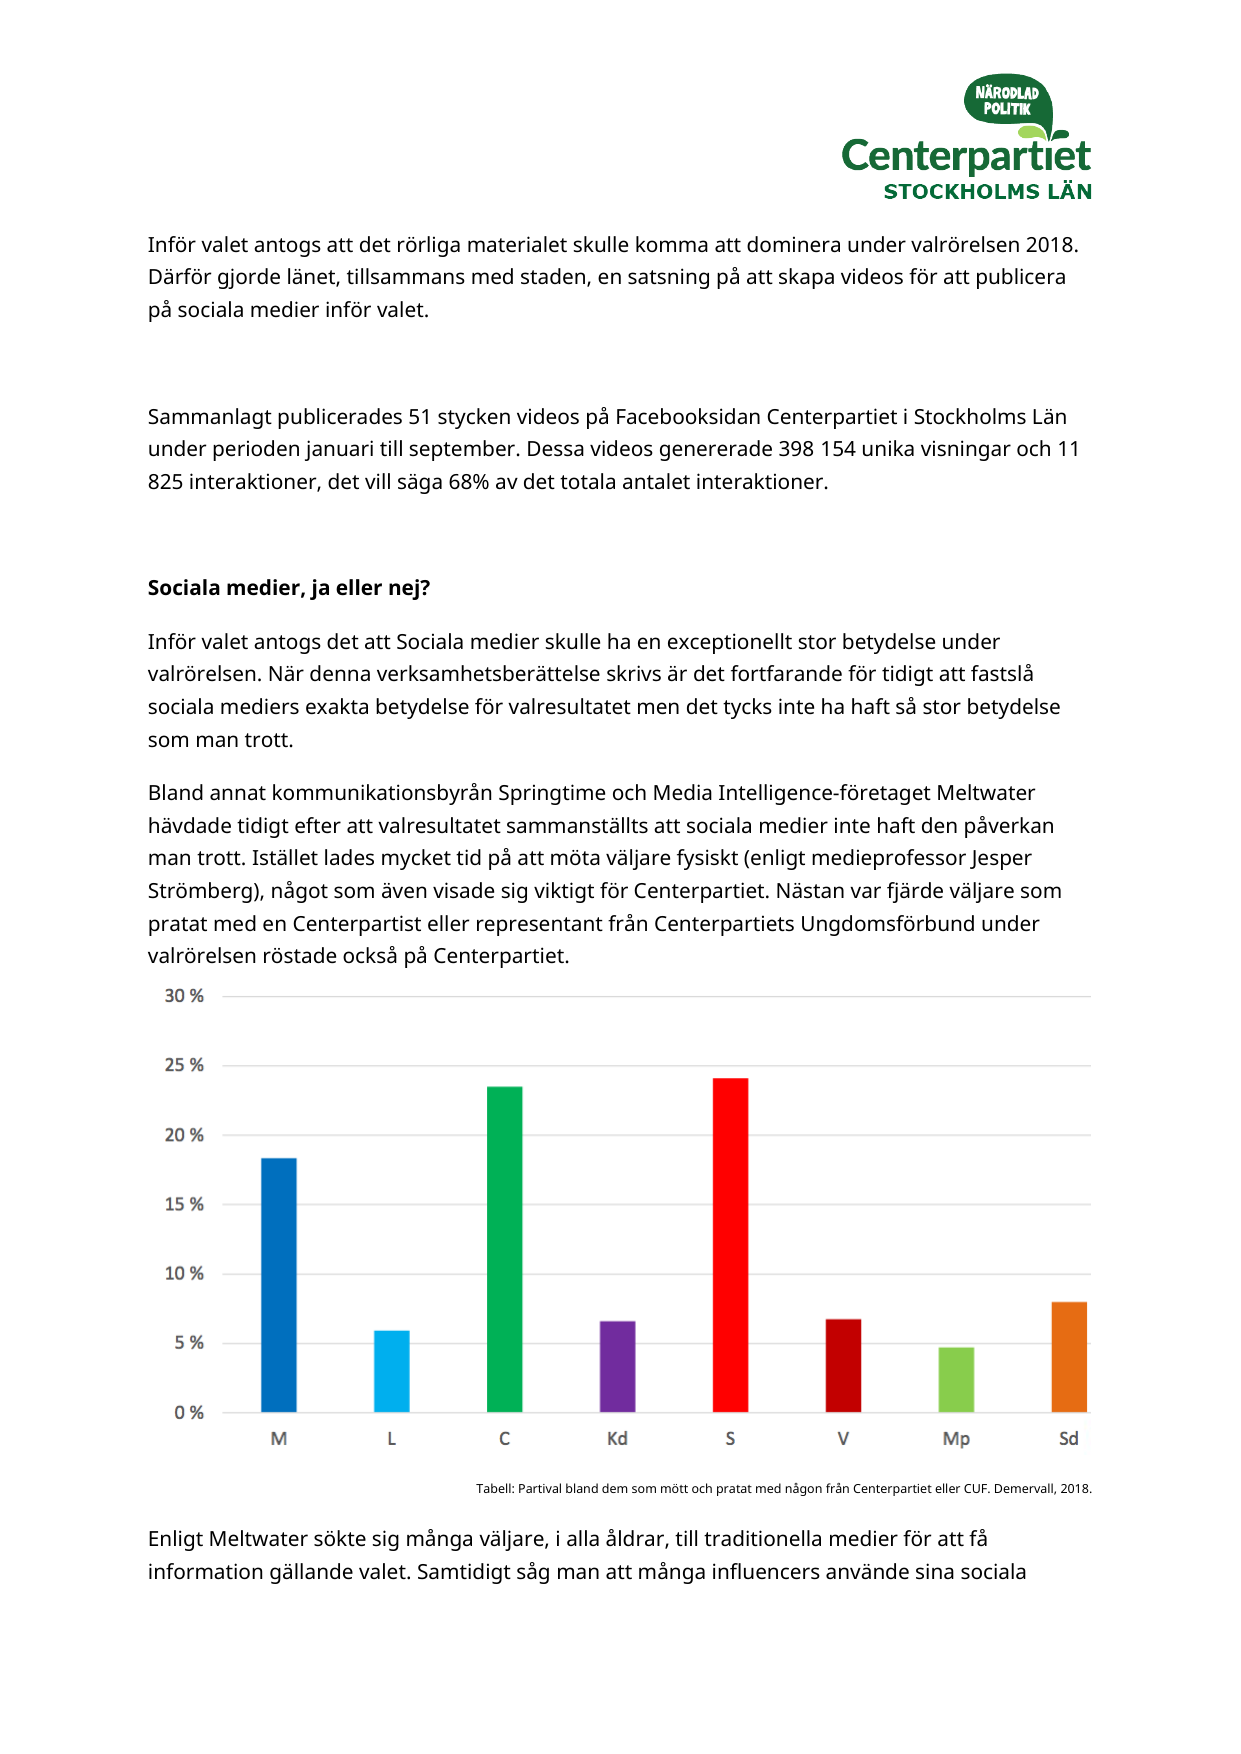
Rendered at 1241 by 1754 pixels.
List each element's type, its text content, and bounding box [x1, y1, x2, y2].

text Sammanlagt publicerades 51 stycken videos på Facebooksidan Centerpartiet i Stockholms Län under perioden januari till september. Dessa videos genererade 398 154 unika visningar och 11 825 interaktioner, det vill säga 68% av det totala antalet interaktioner. [148, 402, 1092, 496]
text Tabell: Partival bland dem som mött och pratat med någon från Centerpartiet eller CUF. Demervall, 2018. [148, 1480, 1092, 1497]
text Sociala medier, ja eller nej? [148, 573, 1092, 602]
picture [147, 973, 1091, 1455]
text Inför valet antogs det att Sociala medier skulle ha en exceptionellt stor betydelse under valrörelsen. När denna verksamhetsberättelse skrivs är det fortfarande för tidigt att fastslå sociala mediers exakta betydelse för valresultatet men det tycks inte ha haft så stor betydelse som man trott. [148, 627, 1092, 753]
picture [842, 73, 1093, 205]
text Inför valet antogs att det rörliga materialet skulle komma att dominera under valrörelsen 2018. Därför gjorde länet, tillsammans med staden, en satsning på att skapa videos för att publicera på sociala medier inför valet. [148, 230, 1092, 323]
